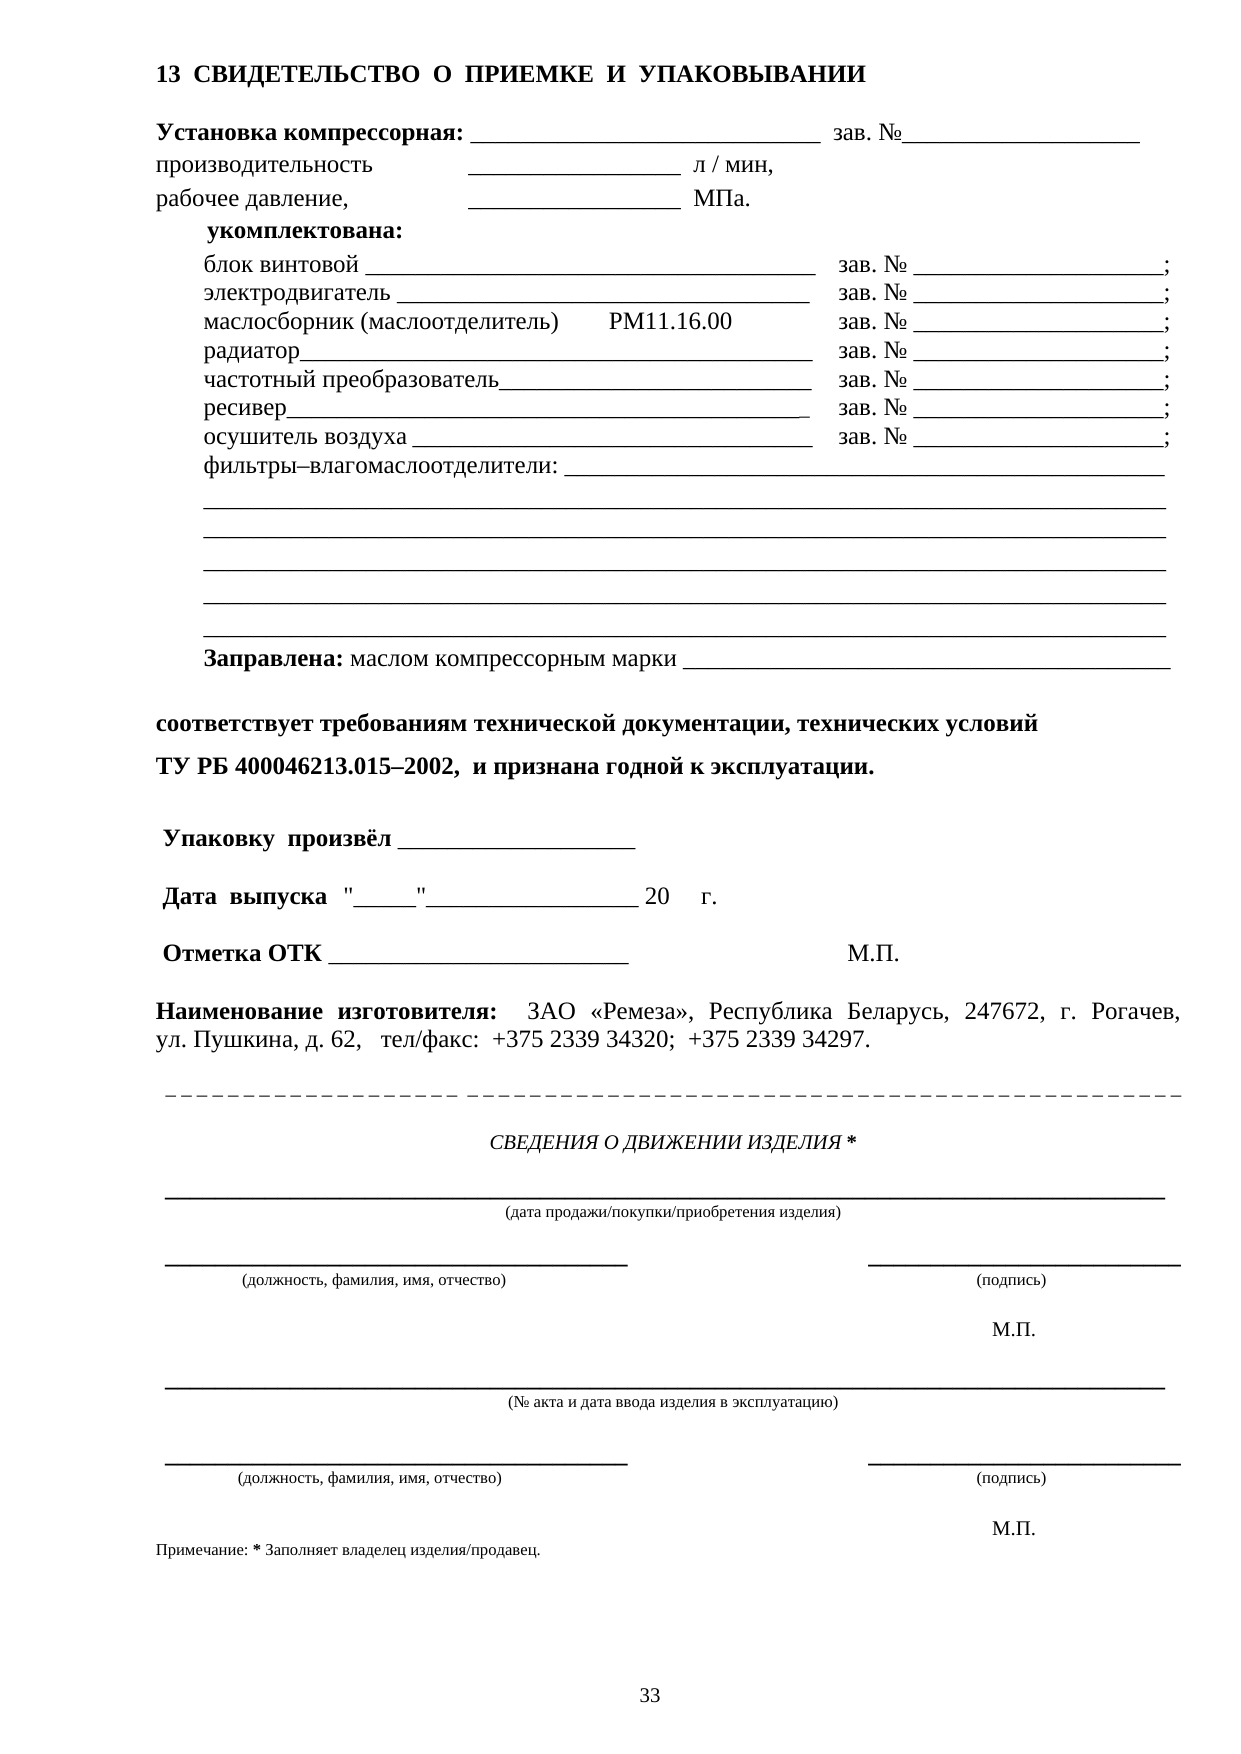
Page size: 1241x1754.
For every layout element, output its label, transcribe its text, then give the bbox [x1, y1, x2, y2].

table_cell электродвигатель _________________________________ [192, 278, 827, 306]
table_cell зав. № ____________________; [827, 306, 1189, 335]
table_cell частотный преобразователь_________________________ [192, 364, 827, 392]
table_cell зав. № ____________________; [827, 364, 1189, 392]
text Отметка ОТК ________________________ М.П. [118, 938, 1181, 967]
text 13 СВИДЕТЕЛЬСТВО О ПРИЕМКЕ И УПАКОВЫВАНИИ [156, 59, 1181, 88]
text (№ акта и дата ввода изделия в эксплуатацию) [118, 1392, 1181, 1411]
text ________________________________________________________________________________ [118, 1363, 1181, 1392]
table_cell зав. № ____________________; [827, 393, 1189, 421]
text укомплектована: [118, 216, 1181, 244]
table_cell зав. № ____________________; [827, 335, 1189, 364]
text _____________________________________ _________________________ [118, 1439, 1181, 1468]
text – – – – – – – – – – – – – – – – – – – – – – – – – – – – – – – – – – – – – – – – – – – – – – – – – – – – – – – – – – – – – – – – – [118, 1082, 1181, 1106]
text Примечание: * Заполняет владелец изделия/продавец. [118, 1540, 1181, 1559]
table_cell Заправлена: маслом компрессорным марки _______________________________________ [192, 643, 1189, 675]
table_header блок винтовой ____________________________________ [192, 249, 827, 277]
table_cell маслосборник (маслоотделитель) РМ11.16.00В [192, 306, 827, 335]
text Установка компрессорная: ____________________________ зав. №___________________ [125, 117, 1181, 145]
text (дата продажи/покупки/приобретения изделия) [118, 1202, 1181, 1221]
text (должность, фамилия, имя, отчество) (подпись) [192, 1468, 1181, 1487]
table_cell радиатор_________________________________________ [192, 335, 827, 364]
text ТУ РБ 400046213.015–2002, и признана годной к эксплуатации. [125, 751, 1181, 780]
table_header зав. № ____________________; [827, 249, 1189, 277]
text соответствует требованиям технической документации, технических условий [125, 708, 1181, 737]
text (должность, фамилия, имя, отчество) (подпись) [192, 1269, 1181, 1288]
table_cell фильтры–влагомаслоотделители: ________________________________________________ _____________________________________________________________________________ _____________________________________________________________________________ _____________________________________________________________________________ _____________________________________________________________________________ _____________________________________________________________________________ [192, 450, 1189, 643]
text М.П. [856, 1317, 1181, 1341]
table_cell зав. № ____________________; [827, 278, 1189, 306]
text М.П. [856, 1516, 1181, 1540]
text СВЕДЕНИЯ О ДВИЖЕНИИ ИЗДЕЛИЯ * [118, 1130, 1181, 1154]
table_cell осушитель воздуха ________________________________ [192, 421, 827, 450]
text _____________________________________ _________________________ [118, 1241, 1181, 1269]
text Упаковку произвёл ___________________ [118, 823, 1181, 852]
table_cell ресивер__________________________________________ [192, 393, 827, 421]
text ________________________________________________________________________________ [118, 1173, 1181, 1202]
text Наименование изготовителя: ЗАО «Ремеза», Республика Беларусь, 247672, г. Рогачев, ул. Пушкина, д. 62, тел/факс: +375 2339 34320; +375 2339 34297. [156, 996, 1181, 1053]
text рабочее давление, _________________ МПа. [125, 183, 1181, 211]
table_cell зав. № ____________________; [827, 421, 1189, 450]
text Дата выпуска "_____"_________________ 20 г. [118, 881, 1181, 909]
text производительность _________________ л / мин, [125, 149, 1181, 178]
